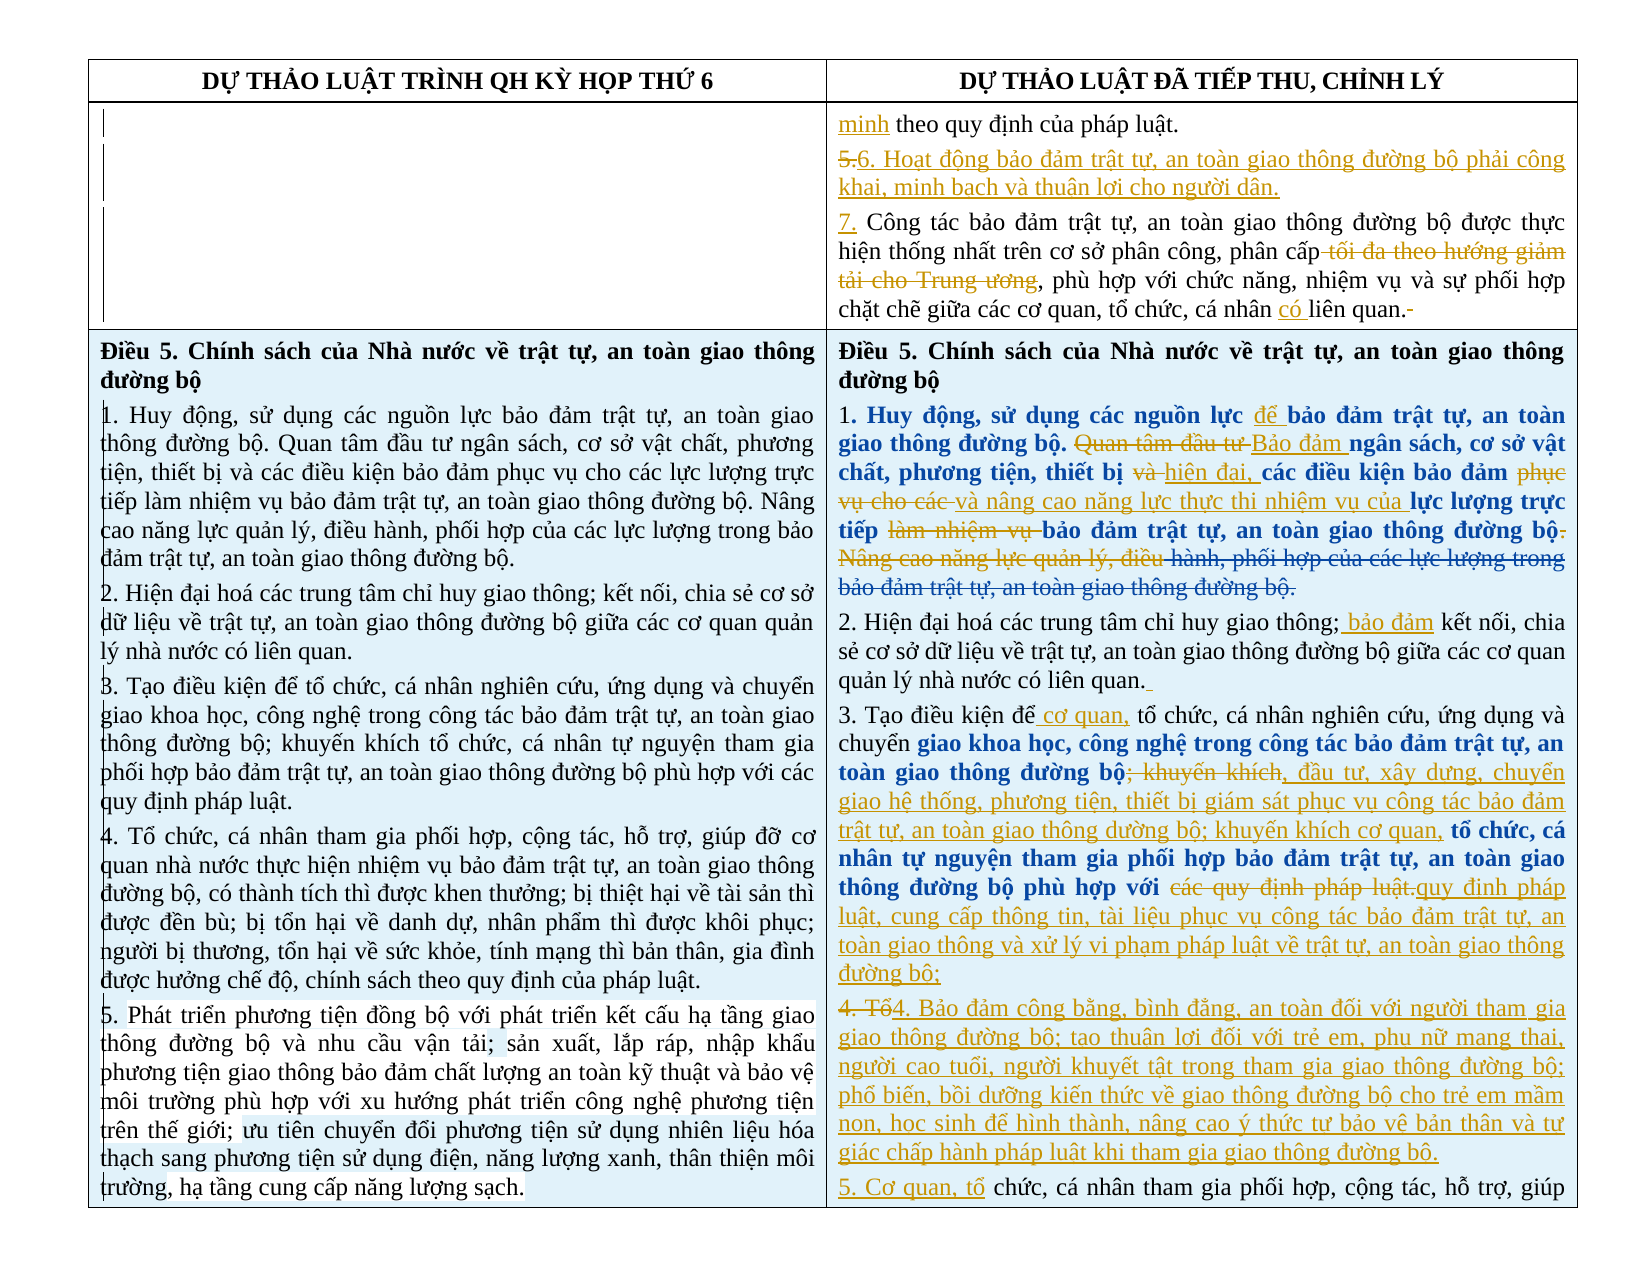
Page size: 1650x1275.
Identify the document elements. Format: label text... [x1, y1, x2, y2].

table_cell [89, 103, 826, 329]
table_header DỰ THẢO LUẬT TRÌNH QH KỲ HỌP THỨ 6 [89, 60, 826, 101]
table_header DỰ THẢO LUẬT ĐÃ TIẾP THU, CHỈNH LÝ [827, 60, 1577, 101]
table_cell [827, 103, 1577, 329]
